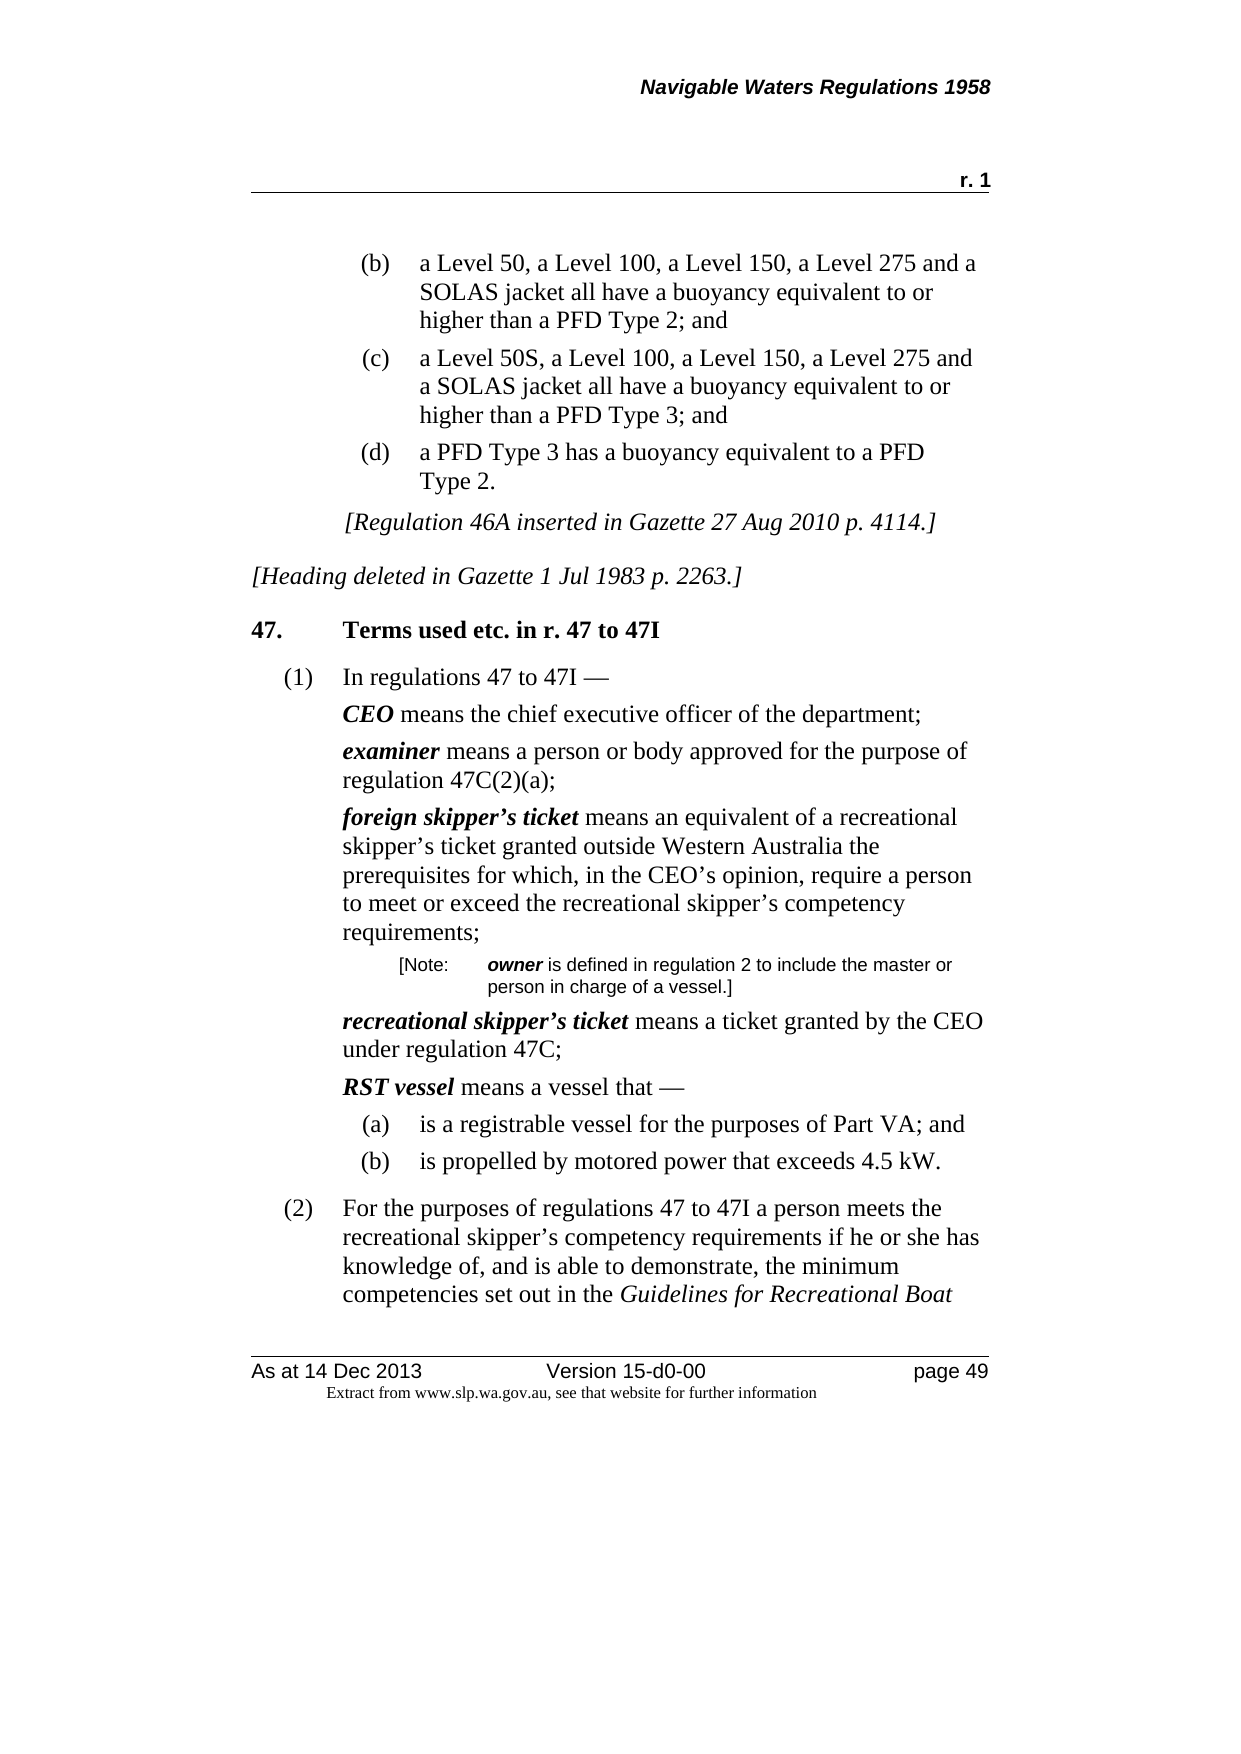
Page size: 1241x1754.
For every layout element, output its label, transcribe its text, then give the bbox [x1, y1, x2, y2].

text [Regulation 46A inserted in Gazette 27 Aug 2010 p. 4114.] [251, 507, 989, 536]
text RST vessel means a vessel that — [251, 1072, 989, 1100]
text CEO means the chief executive officer of the department; [251, 699, 989, 728]
text examiner means a person or body approved for the purpose of regulation 47C(2)(a); [251, 736, 989, 794]
subtitle 47. Terms used etc. in r. 47 to 47I [251, 615, 989, 643]
text (1) In regulations 47 to 47I — [251, 662, 989, 691]
text foreign skipper’s ticket means an equivalent of a recreational skipper’s ticket granted outside Western Australia the prerequisites for which, in the CEO’s opinion, require a person to meet or exceed the recreational skipper’s competency requirements; [251, 802, 989, 946]
text [Heading deleted in Gazette 1 Jul 1983 p. 2263.] [251, 561, 989, 590]
text (b) a Level 50, a Level 100, a Level 150, a Level 275 and a SOLAS jacket all have a buoyancy equivalent to or higher than a PFD Type 2; and [251, 248, 989, 334]
text [Note: owner is defined in regulation 2 to include the master or person in charge of a vessel.] [251, 954, 989, 997]
text (c) a Level 50S, a Level 100, a Level 150, a Level 275 and a SOLAS jacket all have a buoyancy equivalent to or higher than a PFD Type 3; and [251, 343, 989, 429]
text recreational skipper’s ticket means a ticket granted by the CEO under regulation 47C; [251, 1006, 989, 1063]
text (b) is propelled by motored power that exceeds 4.5 kW. [251, 1146, 989, 1174]
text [251, 1193, 989, 1308]
text (d) a PFD Type 3 has a buoyancy equivalent to a PFD Type 2. [251, 437, 989, 495]
text (a) is a registrable vessel for the purposes of ; and [251, 1109, 989, 1137]
